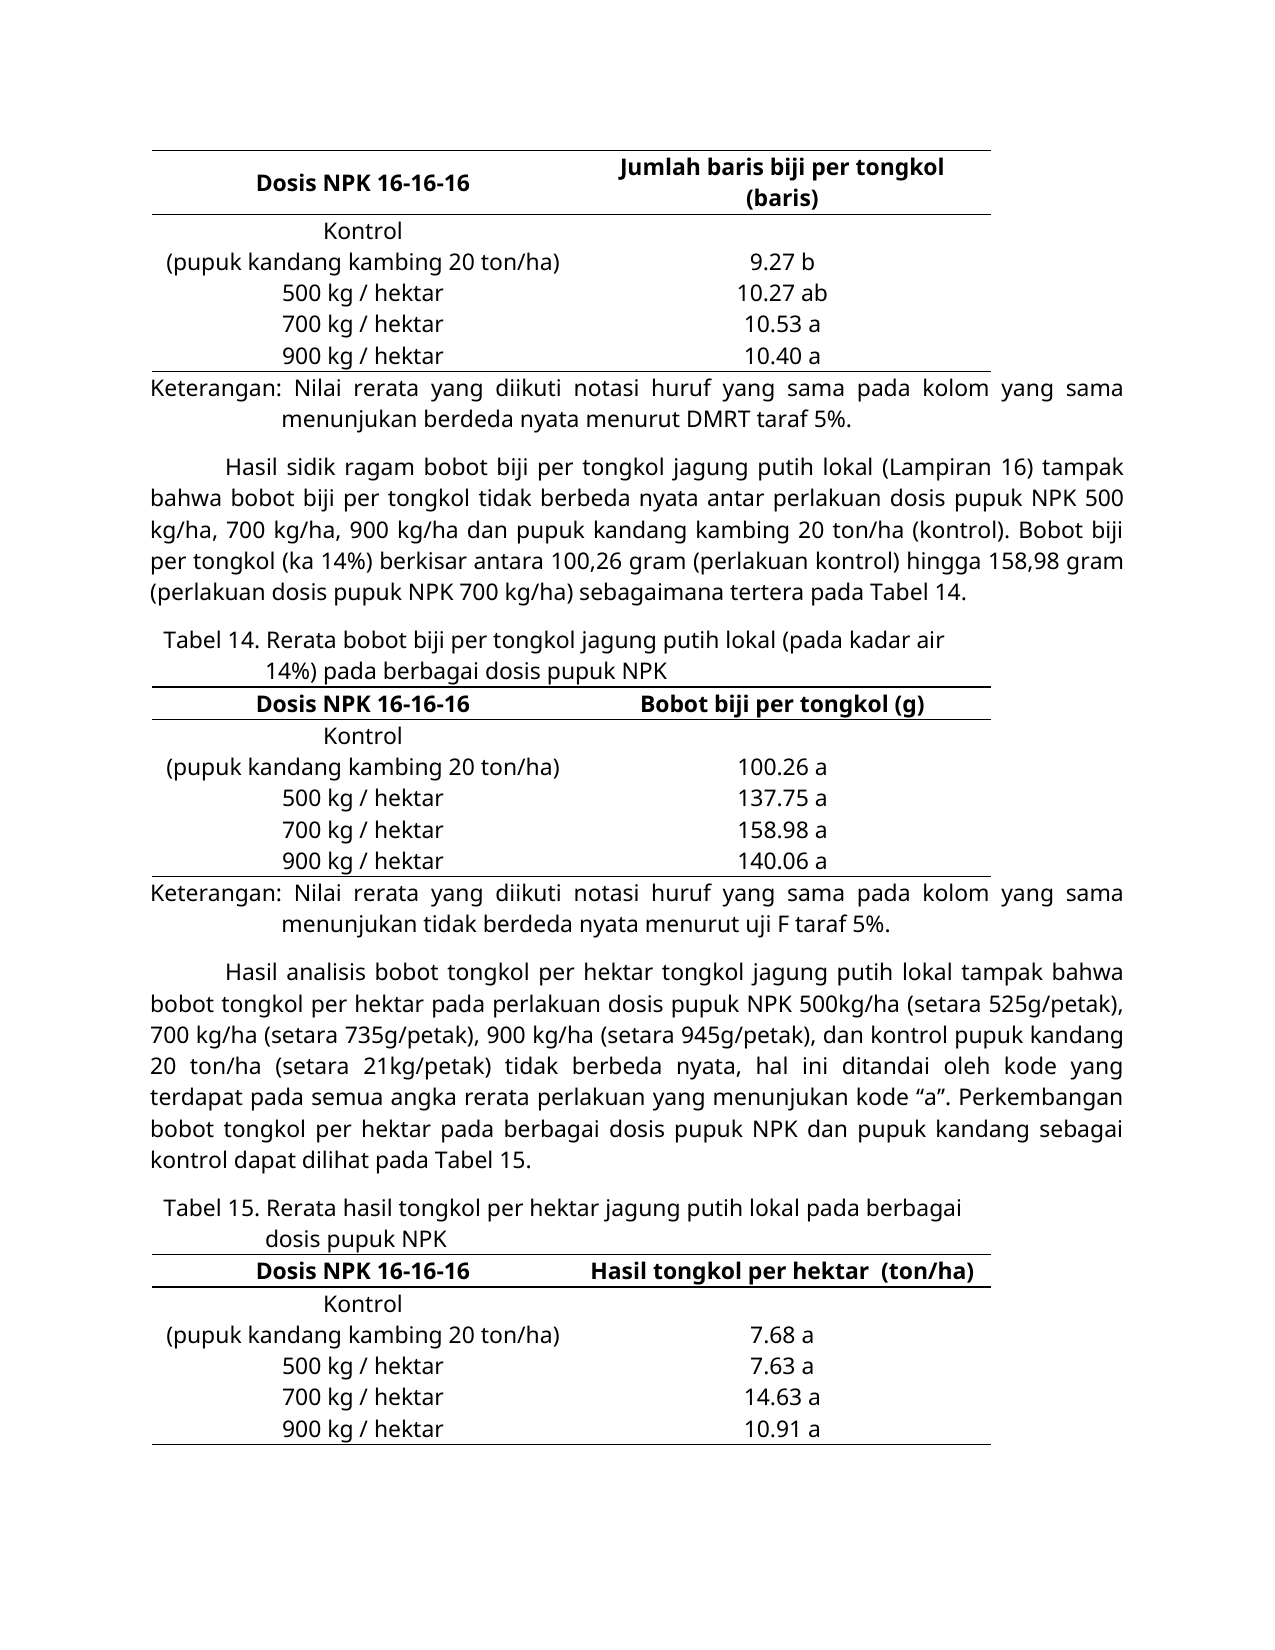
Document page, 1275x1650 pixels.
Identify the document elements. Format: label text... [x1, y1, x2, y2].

table_cell Dosis NPK 16-16-16 [152, 151, 574, 213]
table_cell Dosis NPK 16-16-16 [152, 1255, 574, 1286]
table_cell Bobot biji per tongkol (g) [574, 688, 991, 719]
table_cell Jumlah baris biji per tongkol (baris) [574, 151, 991, 213]
table_cell 10.91 a [574, 1413, 991, 1444]
table_cell 14.63 a [574, 1381, 991, 1412]
text Keterangan: Nilai rerata yang diikuti notasi huruf yang sama pada kolom yang sama menunjukan berdeda nyata menurut DMRT taraf 5%. [150, 372, 1125, 434]
text Hasil analisis bobot tongkol per hektar tongkol jagung putih lokal tampak bahwa bobot tongkol per hektar pada perlakuan dosis pupuk NPK 500kg/ha (setara 525g/petak), 700 kg/ha (setara 735g/petak), 900 kg/ha (setara 945g/petak), dan kontrol pupuk kandang 20 ton/ha (setara 21kg/petak) tidak berbeda nyata, hal ini ditandai oleh kode yang terdapat pada semua angka rerata perlakuan yang menunjukan kode ‘‘a’’. Perkembangan bobot tongkol per hektar pada berbagai dosis pupuk NPK dan pupuk kandang sebagai kontrol dapat dilihat pada Tabel 15. [150, 956, 1125, 1175]
table_cell 100.26 a [574, 720, 991, 782]
table_cell Hasil tongkol per hektar (ton/ha) [574, 1255, 991, 1286]
table_cell 500 kg / hektar [152, 782, 574, 813]
table_cell 7.63 a [574, 1350, 991, 1381]
table_cell 10.27 ab [574, 277, 991, 308]
table_cell 900 kg / hektar [152, 1413, 574, 1444]
table_cell 140.06 a [574, 845, 991, 876]
table_cell 500 kg / hektar [152, 1350, 574, 1381]
table_cell 10.40 a [574, 340, 991, 371]
table_cell 158.98 a [574, 814, 991, 845]
table_cell 500 kg / hektar [152, 277, 574, 308]
table_cell Kontrol (pupuk kandang kambing 20 ton/ha) [152, 720, 574, 782]
table_cell 137.75 a [574, 782, 991, 813]
table_cell 10.53 a [574, 308, 991, 339]
text Hasil sidik ragam bobot biji per tongkol jagung putih lokal (Lampiran 16) tampak bahwa bobot biji per tongkol tidak berbeda nyata antar perlakuan dosis pupuk NPK 500 kg/ha, 700 kg/ha, 900 kg/ha dan pupuk kandang kambing 20 ton/ha (kontrol). Bobot biji per tongkol (ka 14%) berkisar antara 100,26 gram (perlakuan kontrol) hingga 158,98 gram (perlakuan dosis pupuk NPK 700 kg/ha) sebagaimana tertera pada Tabel 14. [150, 451, 1125, 607]
table_cell 700 kg / hektar [152, 814, 574, 845]
table_cell Kontrol (pupuk kandang kambing 20 ton/ha) [152, 1288, 574, 1350]
table_header Tabel 15. Rerata hasil tongkol per hektar jagung putih lokal pada berbagai dosis pupuk NPK [152, 1192, 991, 1254]
table_cell 900 kg / hektar [152, 845, 574, 876]
table_cell 9.27 b [574, 215, 991, 277]
table_cell 900 kg / hektar [152, 340, 574, 371]
table_cell 700 kg / hektar [152, 1381, 574, 1412]
text Keterangan: Nilai rerata yang diikuti notasi huruf yang sama pada kolom yang sama menunjukan tidak berdeda nyata menurut uji F taraf 5%. [150, 877, 1125, 939]
table_cell Dosis NPK 16-16-16 [152, 688, 574, 719]
table_header Tabel 14. Rerata bobot biji per tongkol jagung putih lokal (pada kadar air 14%) pada berbagai dosis pupuk NPK [152, 624, 991, 686]
table_cell 7.68 a [574, 1288, 991, 1350]
table_cell Kontrol (pupuk kandang kambing 20 ton/ha) [152, 215, 574, 277]
table_cell 700 kg / hektar [152, 308, 574, 339]
